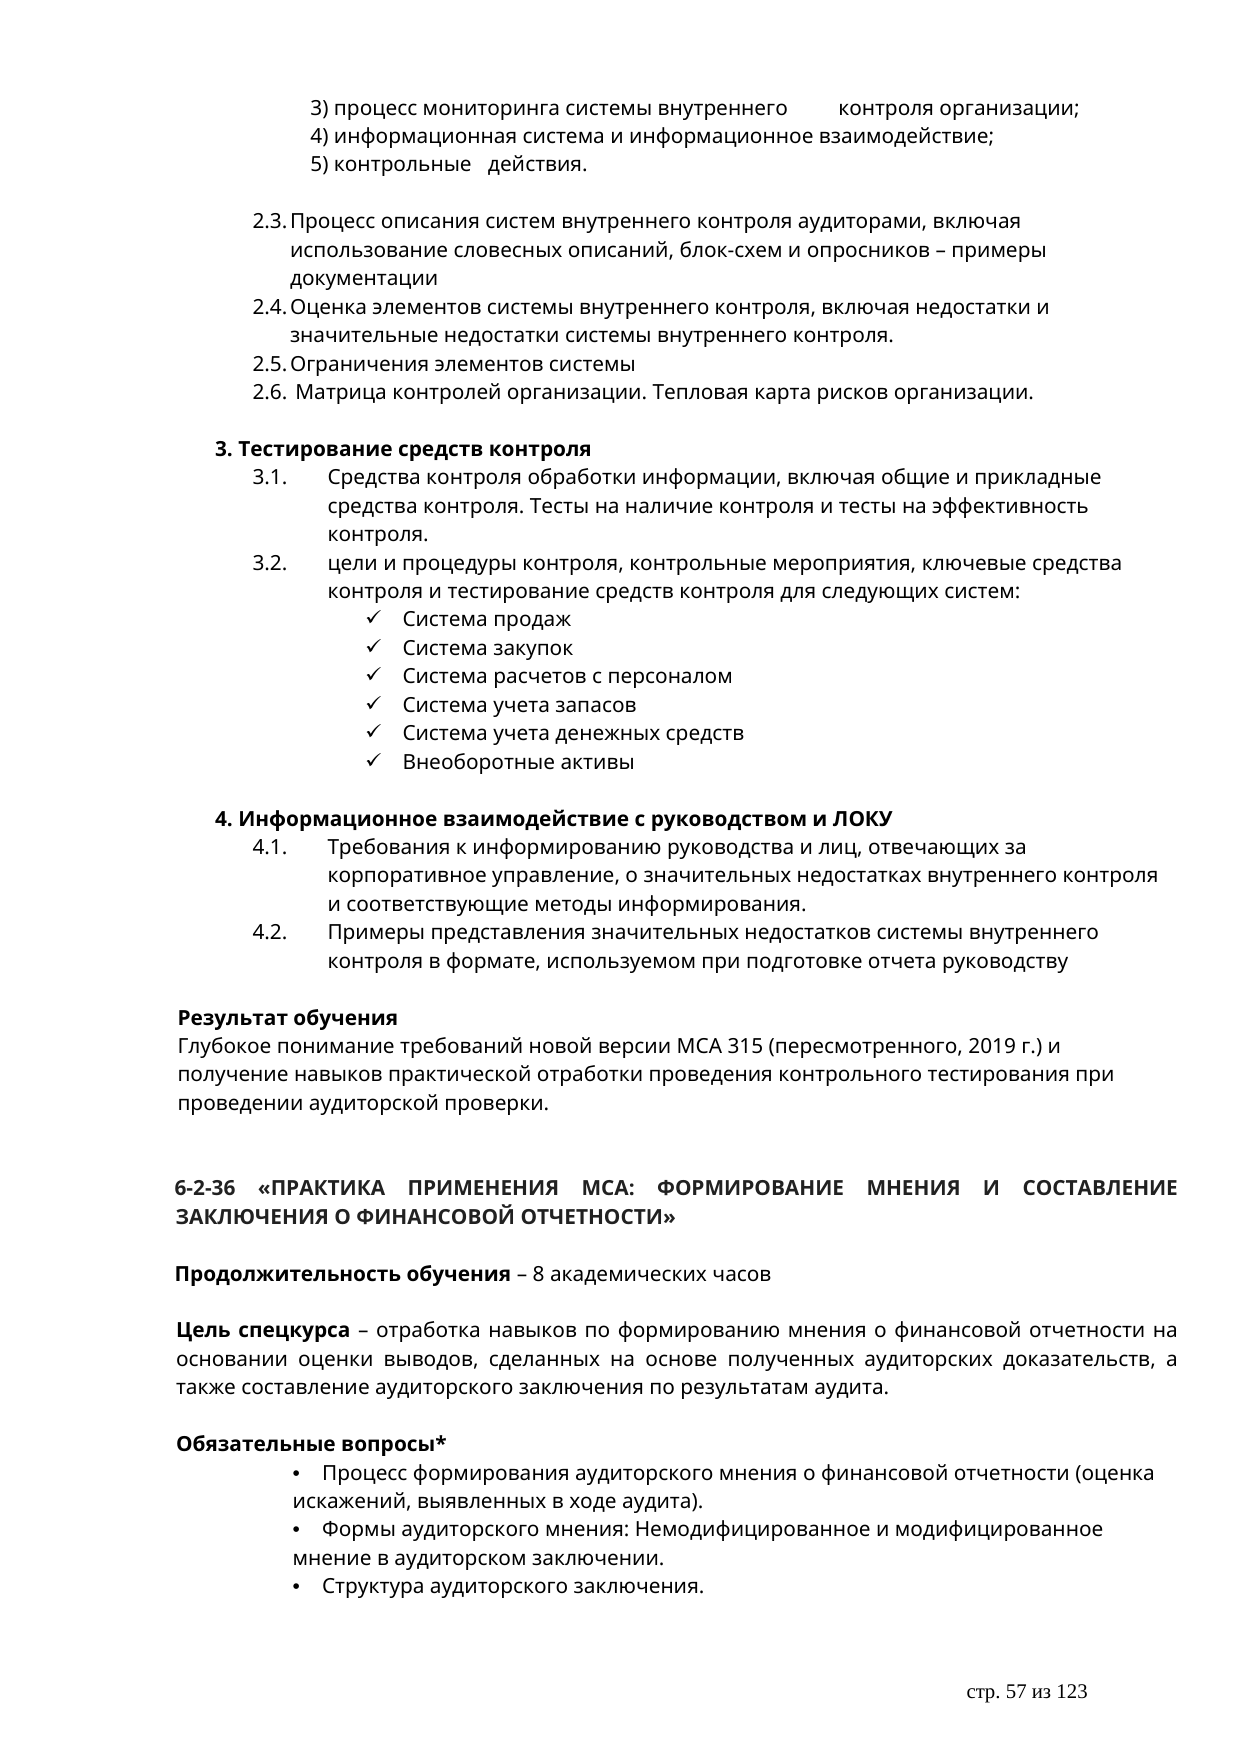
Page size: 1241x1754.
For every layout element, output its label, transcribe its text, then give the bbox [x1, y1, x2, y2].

text 6-2-36 «ПРАКТИКА ПРИМЕНЕНИЯ МСА: ФОРМИРОВАНИЕ МНЕНИЯ И СОСТАВЛЕНИЕ ЗАКЛЮЧЕНИЯ О ФИНАНСОВОЙ ОТЧЕТНОСТИ» [174, 1173, 1178, 1230]
list Процесс описания систем внутреннего контроля аудиторами, включая использование словесных описаний, блок-схем и опросников – примеры документации [252, 206, 1167, 292]
list Оценка элементов системы внутреннего контроля, включая недостатки и значительные недостатки системы внутреннего контроля. [252, 292, 1167, 349]
text Глубокое понимание требований новой версии МСА 315 (пересмотренного, 2019 г.) и получение навыков практической отработки проведения контрольного тестирования при проведении аудиторской проверки. [177, 1031, 1167, 1116]
text Продолжительность обучения – 8 академических часов [174, 1259, 1178, 1287]
text 3) процесс мониторинга системы внутреннего контроля организации; [310, 93, 1167, 121]
list Средства контроля обработки информации, включая общие и прикладные средства контроля. Тесты на наличие контроля и тесты на эффективность контроля. [252, 462, 1167, 548]
text 4) информационная система и информационное взаимодействие; [310, 121, 1167, 149]
list Система закупок [365, 633, 1167, 661]
text 3. Тестирование средств контроля [215, 434, 1167, 462]
text 5) контрольные действия. [310, 149, 1167, 178]
list Матрица контролей организации. Тепловая карта рисков организации. [252, 377, 1167, 406]
text Обязательные вопросы* [176, 1429, 1178, 1458]
text Цель спецкурса – отработка навыков по формированию мнения о финансовой отчетности на основании оценки выводов, сделанных на основе полученных аудиторских доказательств, а также составление аудиторского заключения по результатам аудита. [176, 1316, 1178, 1401]
list Система учета денежных средств [365, 718, 1167, 747]
list Структура аудиторского заключения. [292, 1571, 1178, 1600]
list Система расчетов с персоналом [365, 661, 1167, 690]
list цели и процедуры контроля, контрольные мероприятия, ключевые средства контроля и тестирование средств контроля для следующих систем: [252, 548, 1167, 604]
list Ограничения элементов системы [252, 349, 1167, 377]
list Система продаж [365, 604, 1167, 633]
text 4. Информационное взаимодействие с руководством и ЛОКУ [215, 804, 1167, 832]
list Формы аудиторского мнения: Немодифицированное и модифицированное мнение в аудиторском заключении. [292, 1514, 1178, 1571]
list Примеры представления значительных недостатков системы внутреннего контроля в формате, используемом при подготовке отчета руководству [252, 917, 1167, 974]
list Требования к информированию руководства и лиц, отвечающих за корпоративное управление, о значительных недостатках внутреннего контроля и соответствующие методы информирования. [252, 832, 1167, 917]
list Система учета запасов [365, 690, 1167, 718]
list Внеоборотные активы [365, 747, 1167, 775]
list Процесс формирования аудиторского мнения о финансовой отчетности (оценка искажений, выявленных в ходе аудита). [292, 1458, 1178, 1514]
text Результат обучения [177, 1003, 1167, 1031]
